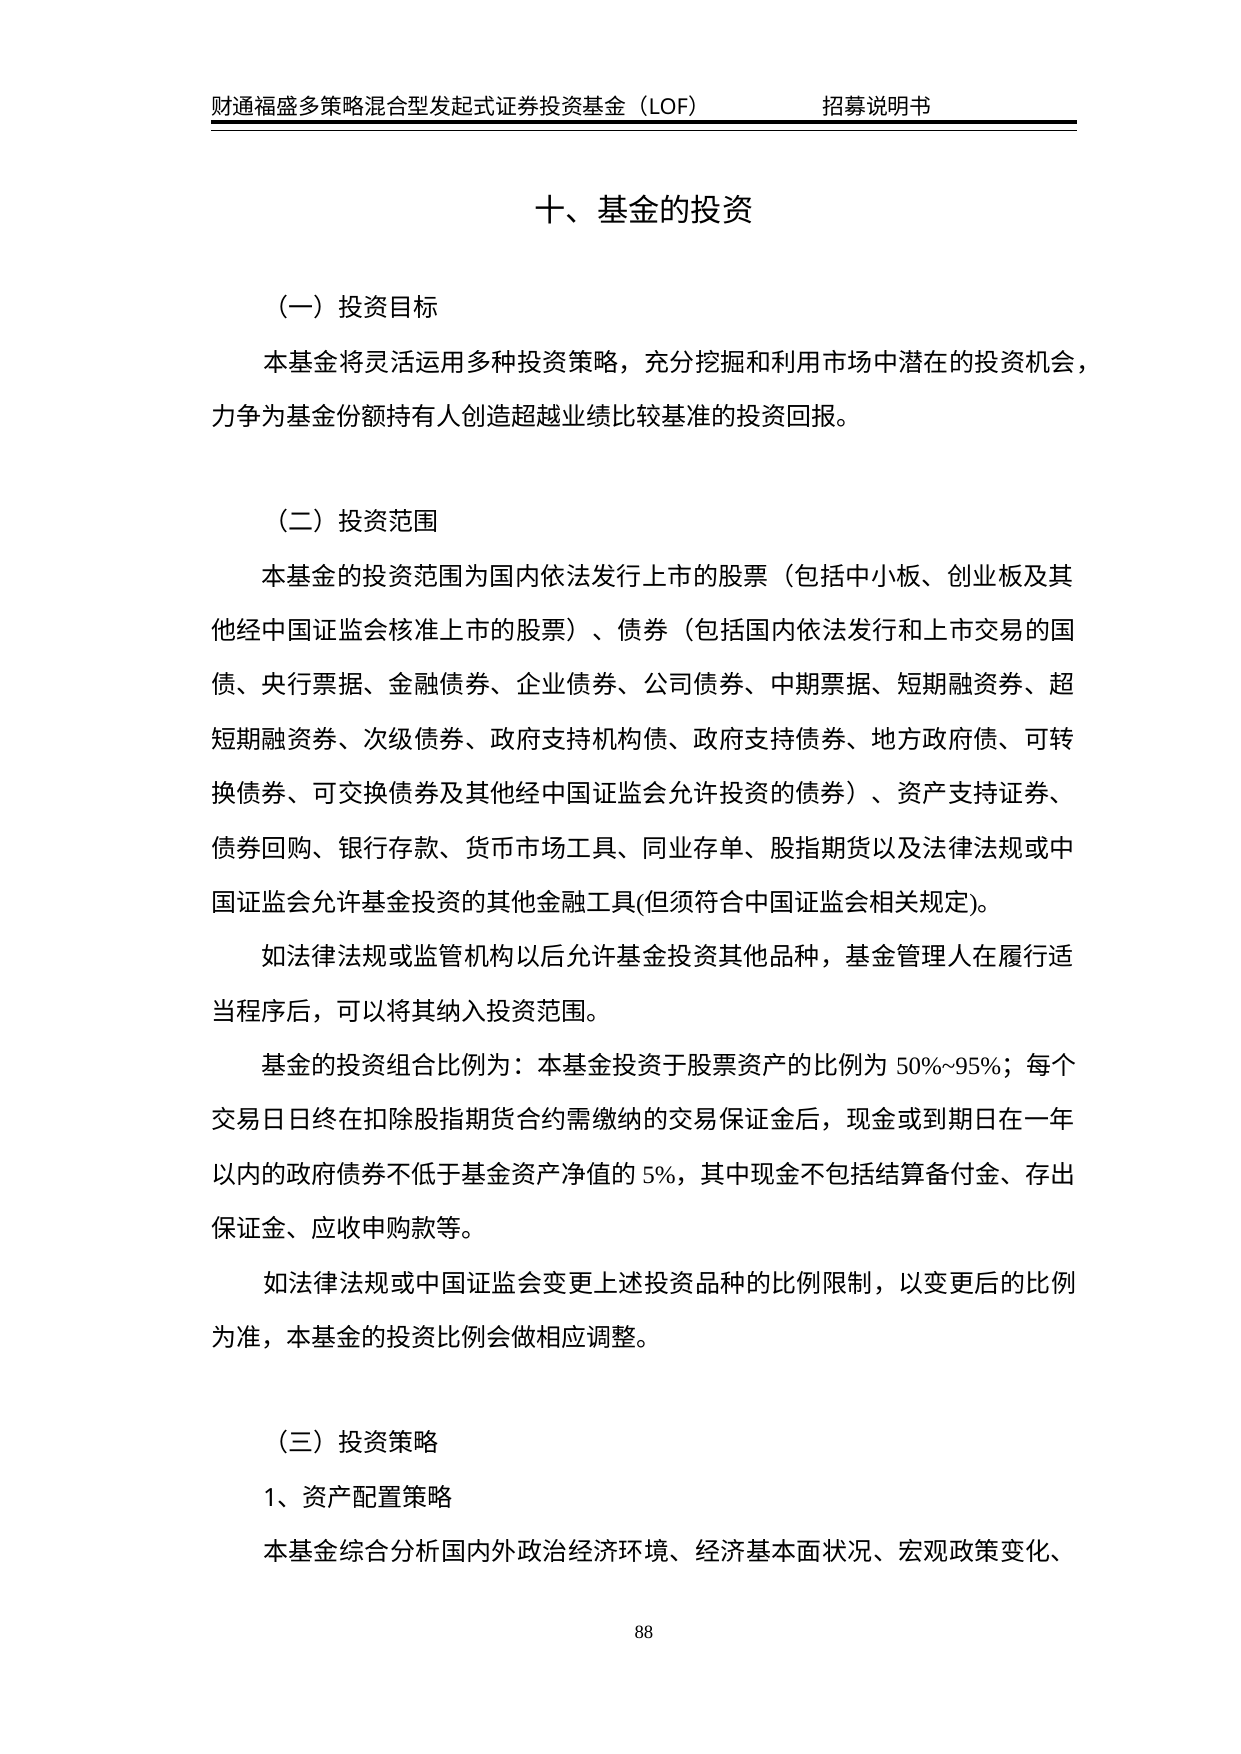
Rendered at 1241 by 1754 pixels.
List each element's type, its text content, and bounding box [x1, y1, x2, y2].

subtitle （三）投资策略 [211, 1423, 1077, 1459]
text 1、资产配置策略 [211, 1477, 1077, 1513]
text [211, 1532, 1077, 1568]
text 本基金将灵活运用多种投资策略，充分挖掘和利用市场中潜在的投资机会，力争为基金份额持有人创造超越业绩比较基准的投资回报。 [211, 342, 1077, 433]
text 基金的投资组合比例为：本基金投资于股票资产的比例为50%~95%；每个交易日日终在扣除股指期货合约需缴纳的交易保证金后，现金或到期日在一年以内的政府债券不低于基金资产净值的5%，其中现金不包括结算备付金、存出保证金、应收申购款等。 [211, 1046, 1077, 1245]
text 如法律法规或监管机构以后允许基金投资其他品种，基金管理人在履行适当程序后，可以将其纳入投资范围。 [211, 937, 1077, 1027]
text 如法律法规或中国证监会变更上述投资品种的比例限制，以变更后的比例为准，本基金的投资比例会做相应调整。 [211, 1263, 1077, 1354]
subtitle 十、基金的投资 [211, 185, 1077, 231]
text 本基金的投资范围为国内依法发行上市的股票（包括中小板、创业板及其他经中国证监会核准上市的股票）、债券（包括国内依法发行和上市交易的国债、央行票据、金融债券、企业债券、公司债券、中期票据、短期融资券、超短期融资券、次级债券、政府支持机构债、政府支持债券、地方政府债、可转换债券、可交换债券及其他经中国证监会允许投资的债券）、资产支持证券、债券回购、银行存款、货币市场工具、同业存单、股指期货以及法律法规或中国证监会允许基金投资的其他金融工具(但须符合中国证监会相关规定)。 [211, 556, 1077, 919]
subtitle （二）投资范围 [211, 502, 1077, 538]
subtitle （一）投资目标 [211, 288, 1077, 324]
